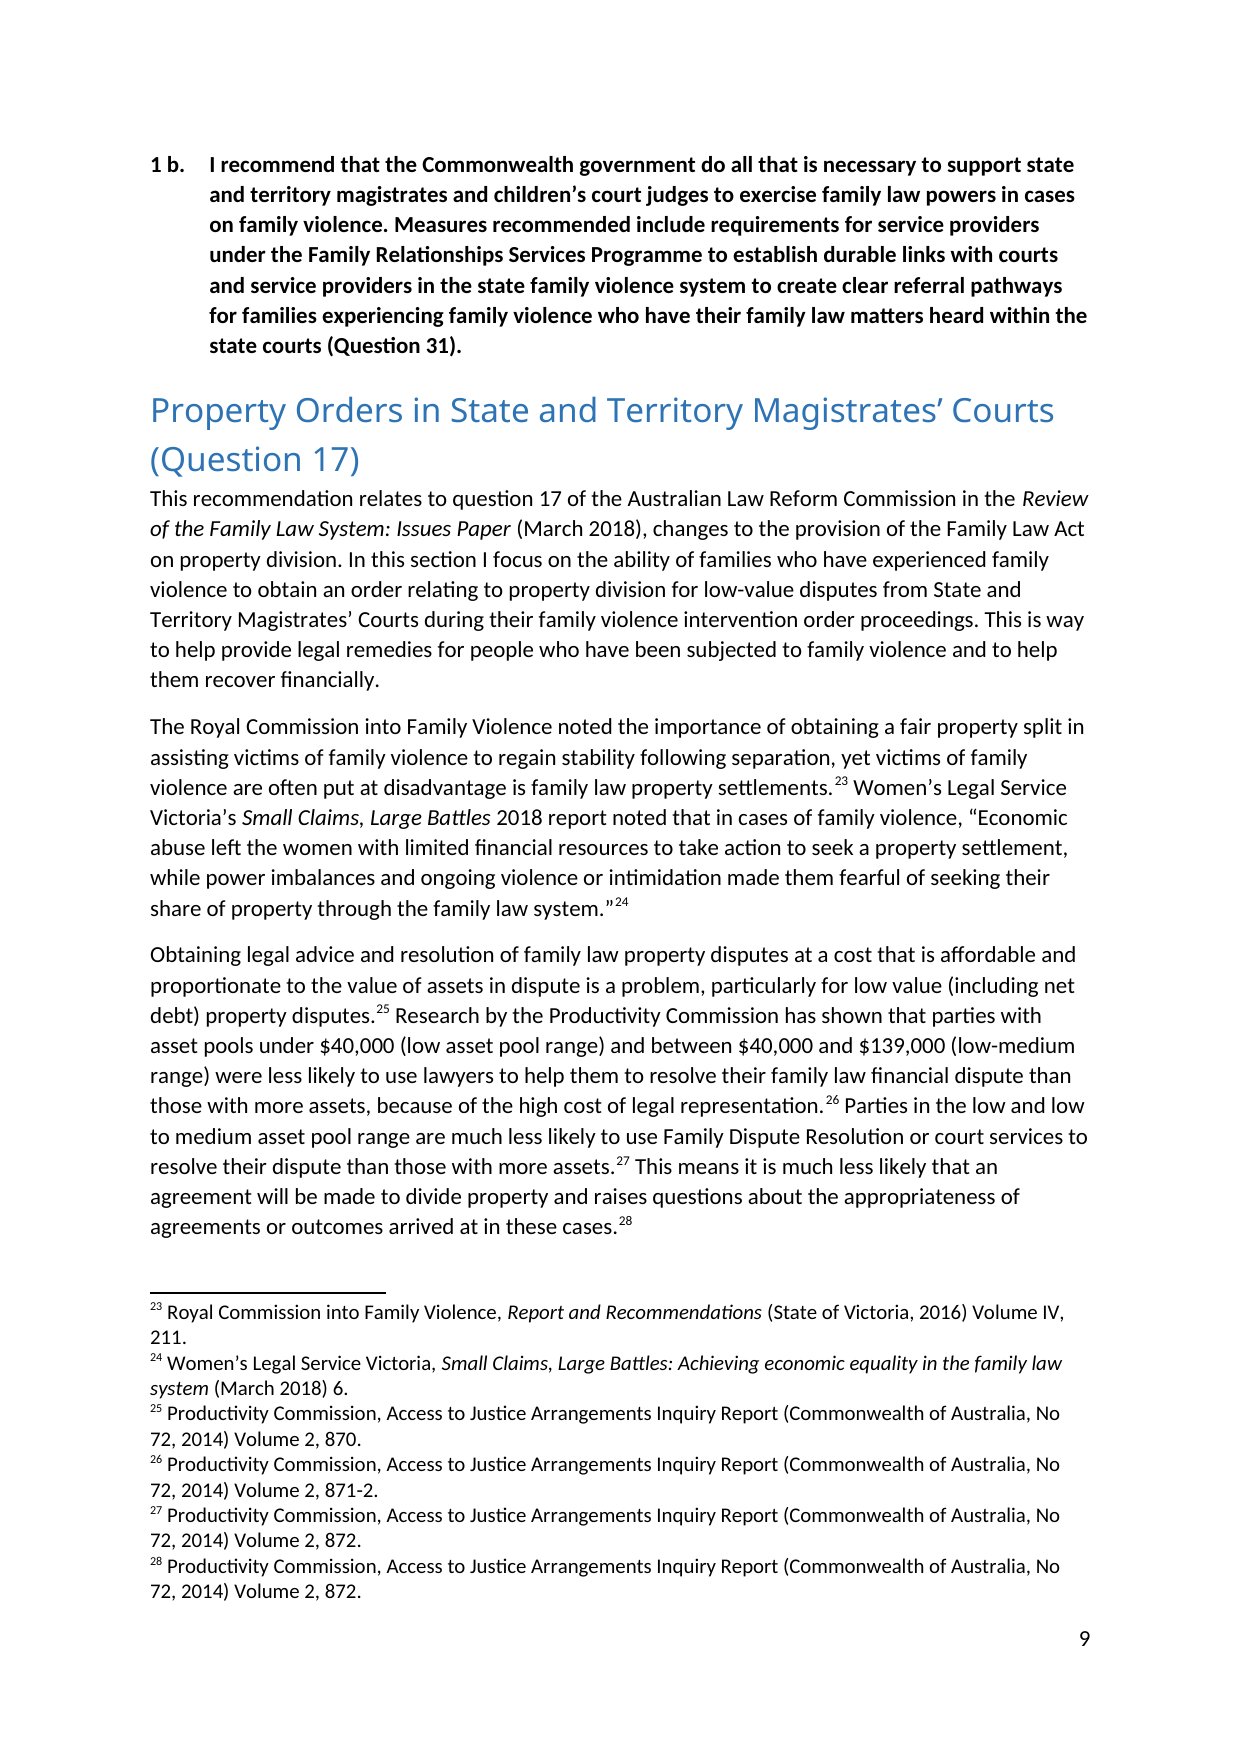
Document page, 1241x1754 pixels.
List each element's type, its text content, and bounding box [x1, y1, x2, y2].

text Obtaining legal advice and resolution of family law property disputes at a cost that is affordable and proportionate to the value of assets in dispute is a problem, particularly for low value (including net debt) property disputes. Research by the Productivity Commission has shown that parties with asset pools under $40,000 (low asset pool range) and between $40,000 and $139,000 (low-medium range) were less likely to use lawyers to help them to resolve their family law financial dispute than those with more assets, because of the high cost of legal representation. Parties in the low and low to medium asset pool range are much less likely to use Family Dispute Resolution or court services to resolve their dispute than those with more assets. This means it is much less likely that an agreement will be made to divide property and raises questions about the appropriateness of agreements or outcomes arrived at in these cases. [150, 941, 1090, 1241]
text This recommendation relates to question 17 of the Australian Law Reform Commission in the Review of the Family Law System: Issues Paper (March 2018), changes to the provision of the Family Law Act on property division. In this section I focus on the ability of families who have experienced family violence to obtain an order relating to property division for low-value disputes from State and Territory Magistrates’ Courts during their family violence intervention order proceedings. This is way to help provide legal remedies for people who have been subjected to family violence and to help them recover financially. [150, 484, 1090, 694]
subtitle Property Orders in State and Territory Magistrates’ Courts (Question 17) [150, 386, 1090, 481]
text 1 b. I recommend that the Commonwealth government do all that is necessary to support state and territory magistrates and children’s court judges to exercise family law powers in cases on family violence. Measures recommended include requirements for service providers under the Family Relationships Services Programme to establish durable links with courts and service providers in the state family violence system to create clear referral pathways for families experiencing family violence who have their family law matters heard within the state courts (Question 31). [150, 150, 1090, 359]
text The Royal Commission into Family Violence noted the importance of obtaining a fair property split in assisting victims of family violence to regain stability following separation, yet victims of family violence are often put at disadvantage is family law property settlements. Women’s Legal Service Victoria’s Small Claims, Large Battles 2018 report noted that in cases of family violence, “Economic abuse left the women with limited financial resources to take action to seek a property settlement, while power imbalances and ongoing violence or intimidation made them fearful of seeking their share of property through the family law system.” [150, 712, 1090, 922]
